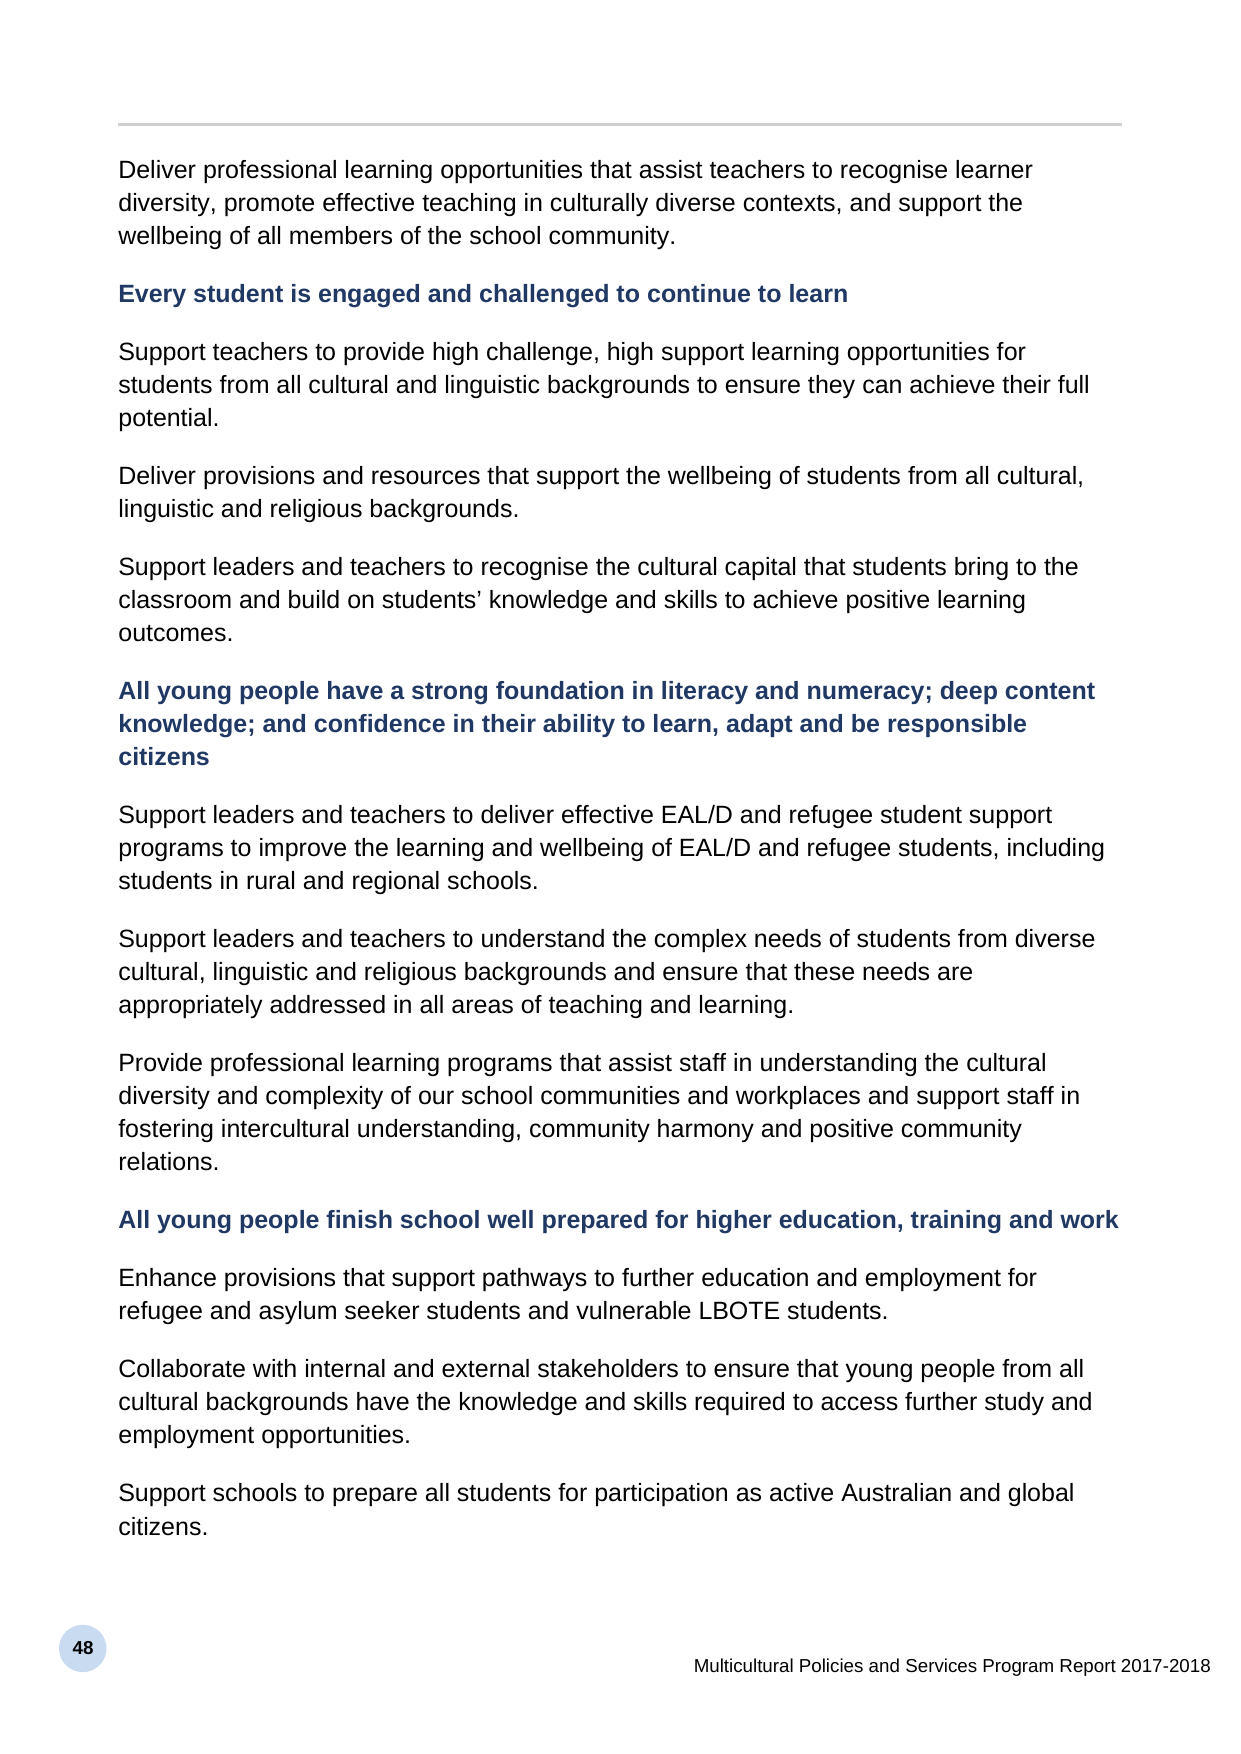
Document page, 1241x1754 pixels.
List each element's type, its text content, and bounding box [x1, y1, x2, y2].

text Deliver professional learning opportunities that assist teachers to recognise learner diversity, promote effective teaching in culturally diverse contexts, and support the wellbeing of all members of the school community. [118, 155, 1122, 249]
text Support leaders and teachers to deliver effective EAL/D and refugee student support programs to improve the learning and wellbeing of EAL/D and refugee students, including students in rural and regional schools. [118, 800, 1122, 895]
text Support schools to prepare all students for participation as active Australian and global citizens. [118, 1478, 1122, 1540]
text Provide professional learning programs that assist staff in understanding the cultural diversity and complexity of our school communities and workplaces and support staff in fostering intercultural understanding, community harmony and positive community relations. [118, 1048, 1122, 1176]
text All young people finish school well prepared for higher education, training and work [118, 1205, 1122, 1234]
text Support leaders and teachers to understand the complex needs of students from diverse cultural, linguistic and religious backgrounds and ensure that these needs are appropriately addressed in all areas of teaching and learning. [118, 924, 1122, 1019]
text Deliver provisions and resources that support the wellbeing of students from all cultural, linguistic and religious backgrounds. [118, 461, 1122, 523]
text All young people have a strong foundation in literacy and numeracy; deep content knowledge; and confidence in their ability to learn, adapt and be responsible citizens [118, 676, 1122, 771]
text Collaborate with internal and external stakeholders to ensure that young people from all cultural backgrounds have the knowledge and skills required to access further study and employment opportunities. [118, 1354, 1122, 1449]
text Support leaders and teachers to recognise the cultural capital that students bring to the classroom and build on students’ knowledge and skills to achieve positive learning outcomes. [118, 552, 1122, 647]
text Support teachers to provide high challenge, high support learning opportunities for students from all cultural and linguistic backgrounds to ensure they can achieve their full potential. [118, 337, 1122, 432]
text Enhance provisions that support pathways to further education and employment for refugee and asylum seeker students and vulnerable LBOTE students. [118, 1263, 1122, 1325]
text Every student is engaged and challenged to continue to learn [118, 279, 1122, 308]
